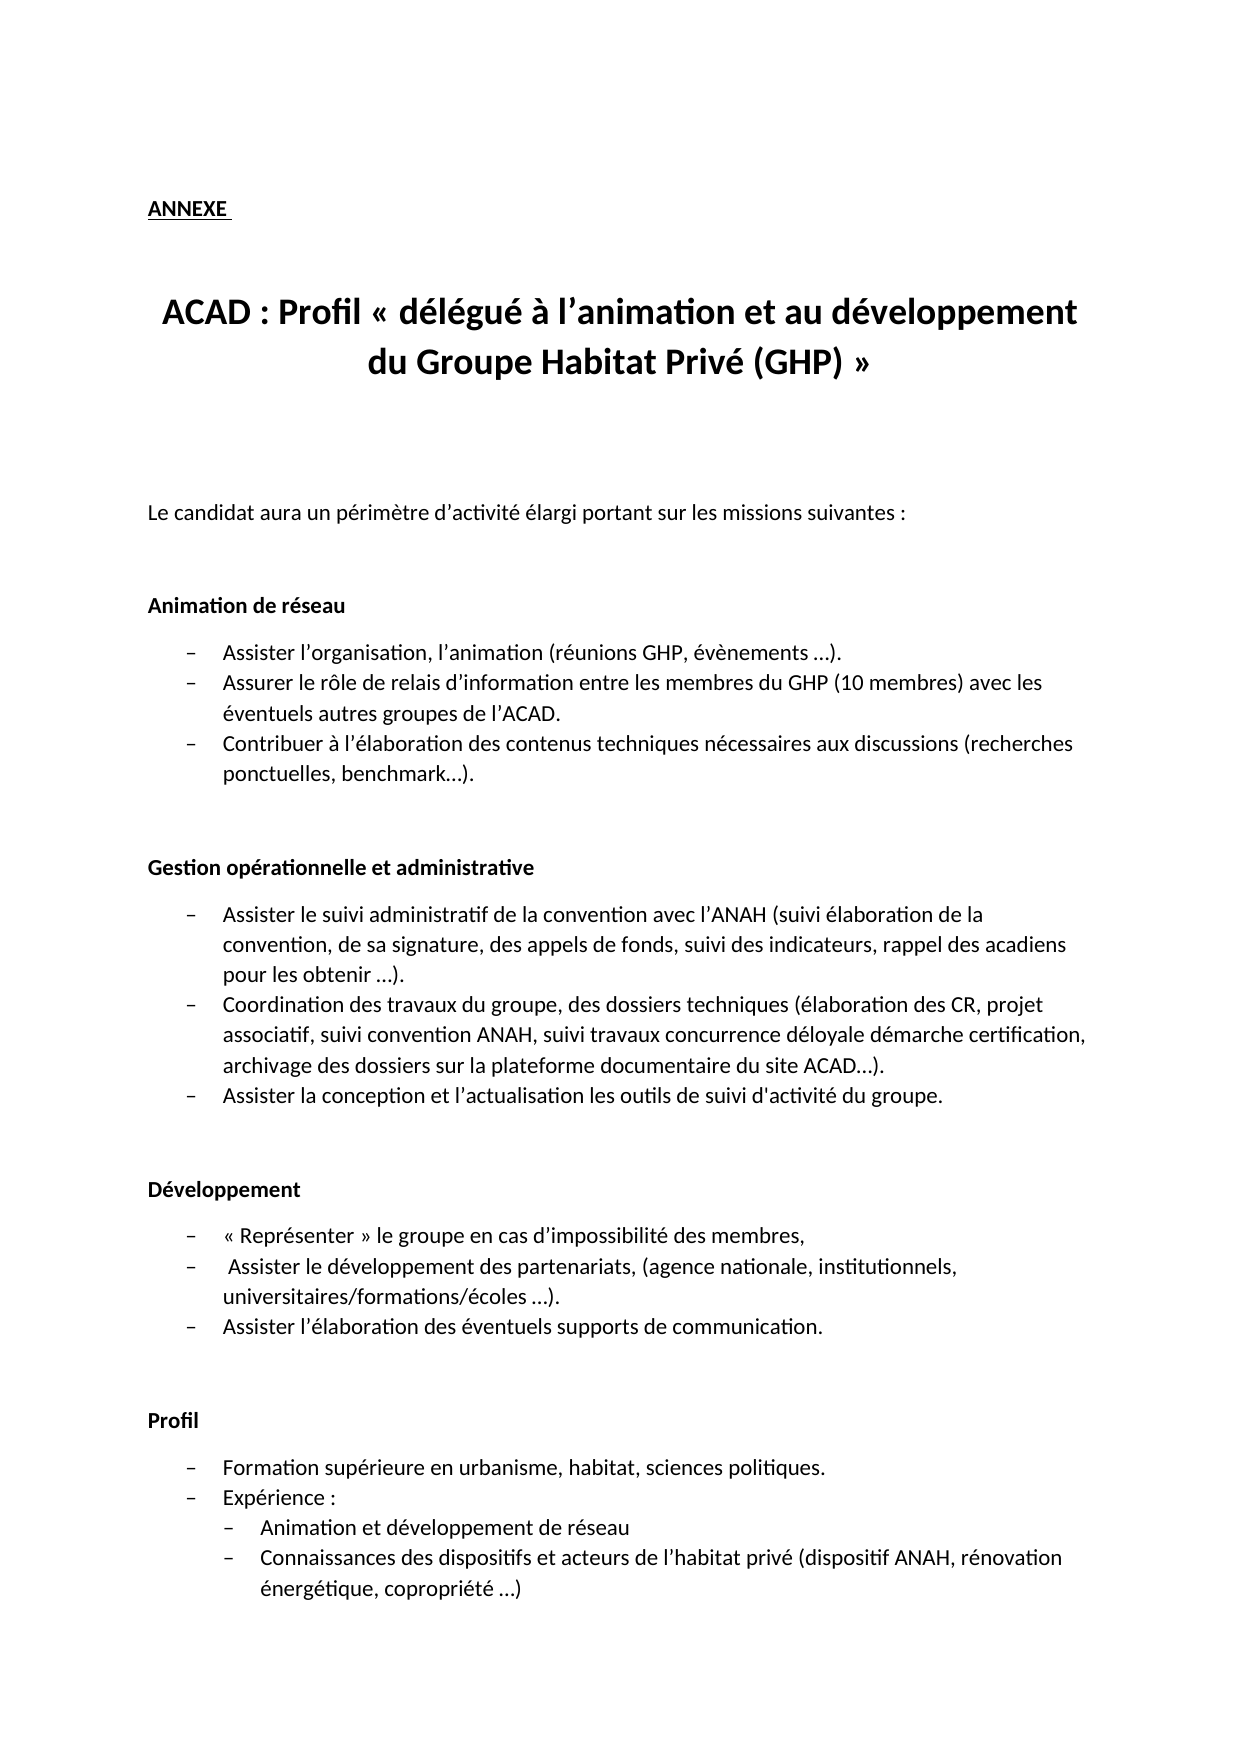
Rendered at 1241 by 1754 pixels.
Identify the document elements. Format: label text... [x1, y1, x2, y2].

list Assister la conception et l’actualisation les outils de suivi d'activité du groupe. [185, 1081, 1093, 1109]
list Formation supérieure en urbanisme, habitat, sciences politiques. [185, 1453, 1093, 1481]
list Assister le suivi administratif de la convention avec l’ANAH (suivi élaboration de la convention, de sa signature, des appels de fonds, suivi des indicateurs, rappel des acadiens pour les obtenir …). [185, 900, 1093, 988]
list Coordination des travaux du groupe, des dossiers techniques (élaboration des CR, projet associatif, suivi convention ANAH, suivi travaux concurrence déloyale démarche certification, archivage des dossiers sur la plateforme documentaire du site ACAD…). [185, 990, 1093, 1079]
text Profil [148, 1406, 1093, 1434]
text Développement [148, 1175, 1093, 1203]
text Le candidat aura un périmètre d’activité élargi portant sur les missions suivantes : [148, 498, 1093, 526]
list Assister l’élaboration des éventuels supports de communication. [185, 1312, 1093, 1340]
text ACAD : Profil « délégué à l’animation et au développement du Groupe Habitat Privé (GHP) » [148, 288, 1093, 383]
list Connaissances des dispositifs et acteurs de l’habitat privé (dispositif ANAH, rénovation énergétique, copropriété …) [223, 1543, 1093, 1602]
list Assurer le rôle de relais d’information entre les membres du GHP (10 membres) avec les éventuels autres groupes de l’ACAD. [185, 668, 1093, 727]
text ANNEXE [148, 194, 1093, 222]
list Assister le développement des partenariats, (agence nationale, institutionnels, universitaires/formations/écoles …). [185, 1252, 1093, 1310]
list « Représenter » le groupe en cas d’impossibilité des membres, [185, 1222, 1093, 1249]
list Expérience : [185, 1483, 1093, 1511]
text Gestion opérationnelle et administrative [148, 853, 1093, 881]
text Animation de réseau [148, 591, 1093, 619]
list Contribuer à l’élaboration des contenus techniques nécessaires aux discussions (recherches ponctuelles, benchmark…). [185, 729, 1093, 787]
list Animation et développement de réseau [223, 1513, 1093, 1541]
list Assister l’organisation, l’animation (réunions GHP, évènements …). [185, 638, 1093, 666]
